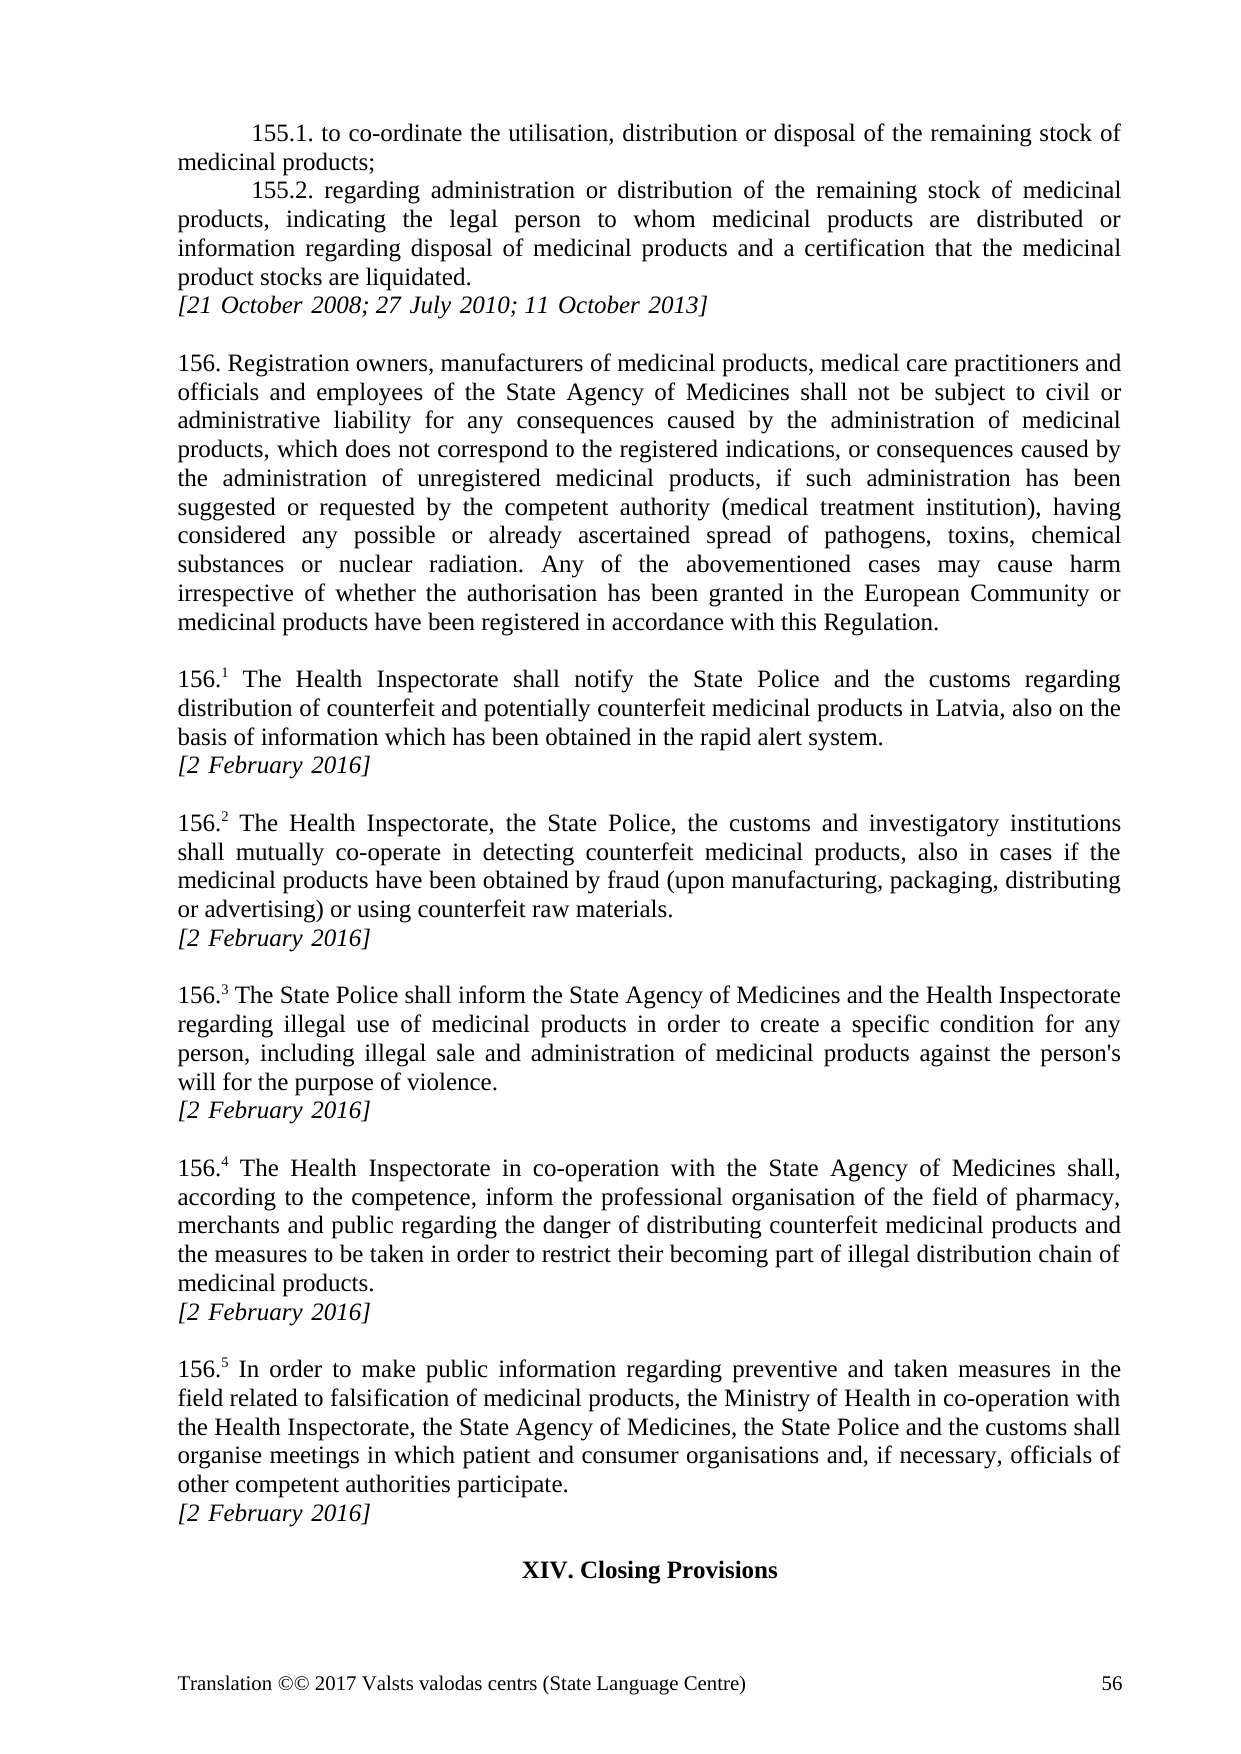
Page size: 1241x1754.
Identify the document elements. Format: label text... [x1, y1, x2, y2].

text [2 February 2016] [177, 923, 1122, 952]
text 155.2. regarding administration or distribution of the remaining stock of medicinal products, indicating the legal person to whom medicinal products are distributed or information regarding disposal of medicinal products and a certification that the medicinal product stocks are liquidated. [177, 176, 1122, 291]
text 155.1. to co-ordinate the utilisation, distribution or disposal of the remaining stock of medicinal products; [177, 118, 1122, 176]
text 156.2 The Health Inspectorate, the State Police, the customs and investigatory institutions shall mutually co-operate in detecting counterfeit medicinal products, also in cases if the medicinal products have been obtained by fraud (upon manufacturing, packaging, distributing or advertising) or using counterfeit raw materials. [177, 808, 1122, 923]
text [2 February 2016] [177, 1297, 1122, 1326]
text 156.3 The State Police shall inform the State Agency of Medicines and the Health Inspectorate regarding illegal use of medicinal products in order to create a specific condition for any person, including illegal sale and administration of medicinal products against the person's will for the purpose of violence. [177, 981, 1122, 1096]
text [2 February 2016] [177, 751, 1122, 779]
text 156. Registration owners, manufacturers of medicinal products, medical care practitioners and officials and employees of the State Agency of Medicines shall not be subject to civil or administrative liability for any consequences caused by the administration of medicinal products, which does not correspond to the registered indications, or consequences caused by the administration of unregistered medicinal products, if such administration has been suggested or requested by the competent authority (medical treatment institution), having considered any possible or already ascertained spread of pathogens, toxins, chemical substances or nuclear radiation. Any of the abovementioned cases may cause harm irrespective of whether the authorisation has been granted in the European Community or medicinal products have been registered in accordance with this Regulation. [177, 348, 1122, 636]
text 156.4 The Health Inspectorate in co-operation with the State Agency of Medicines shall, according to the competence, inform the professional organisation of the field of pharmacy, merchants and public regarding the danger of distributing counterfeit medicinal products and the measures to be taken in order to restrict their becoming part of illegal distribution chain of medicinal products. [177, 1153, 1122, 1297]
text [2 February 2016] [177, 1498, 1122, 1527]
text 156.5 In order to make public information regarding preventive and taken measures in the field related to falsification of medicinal products, the Ministry of Health in co-operation with the Health Inspectorate, the State Agency of Medicines, the State Police and the customs shall organise meetings in which patient and consumer organisations and, if necessary, officials of other competent authorities participate. [177, 1354, 1122, 1498]
text 156.1 The Health Inspectorate shall notify the State Police and the customs regarding distribution of counterfeit and potentially counterfeit medicinal products in Latvia, also on the basis of information which has been obtained in the rapid alert system. [177, 664, 1122, 751]
text XIV. Closing Provisions [177, 1556, 1122, 1584]
text [2 February 2016] [177, 1096, 1122, 1124]
text [21 October 2008; 27 July 2010; 11 October 2013] [177, 291, 1122, 319]
